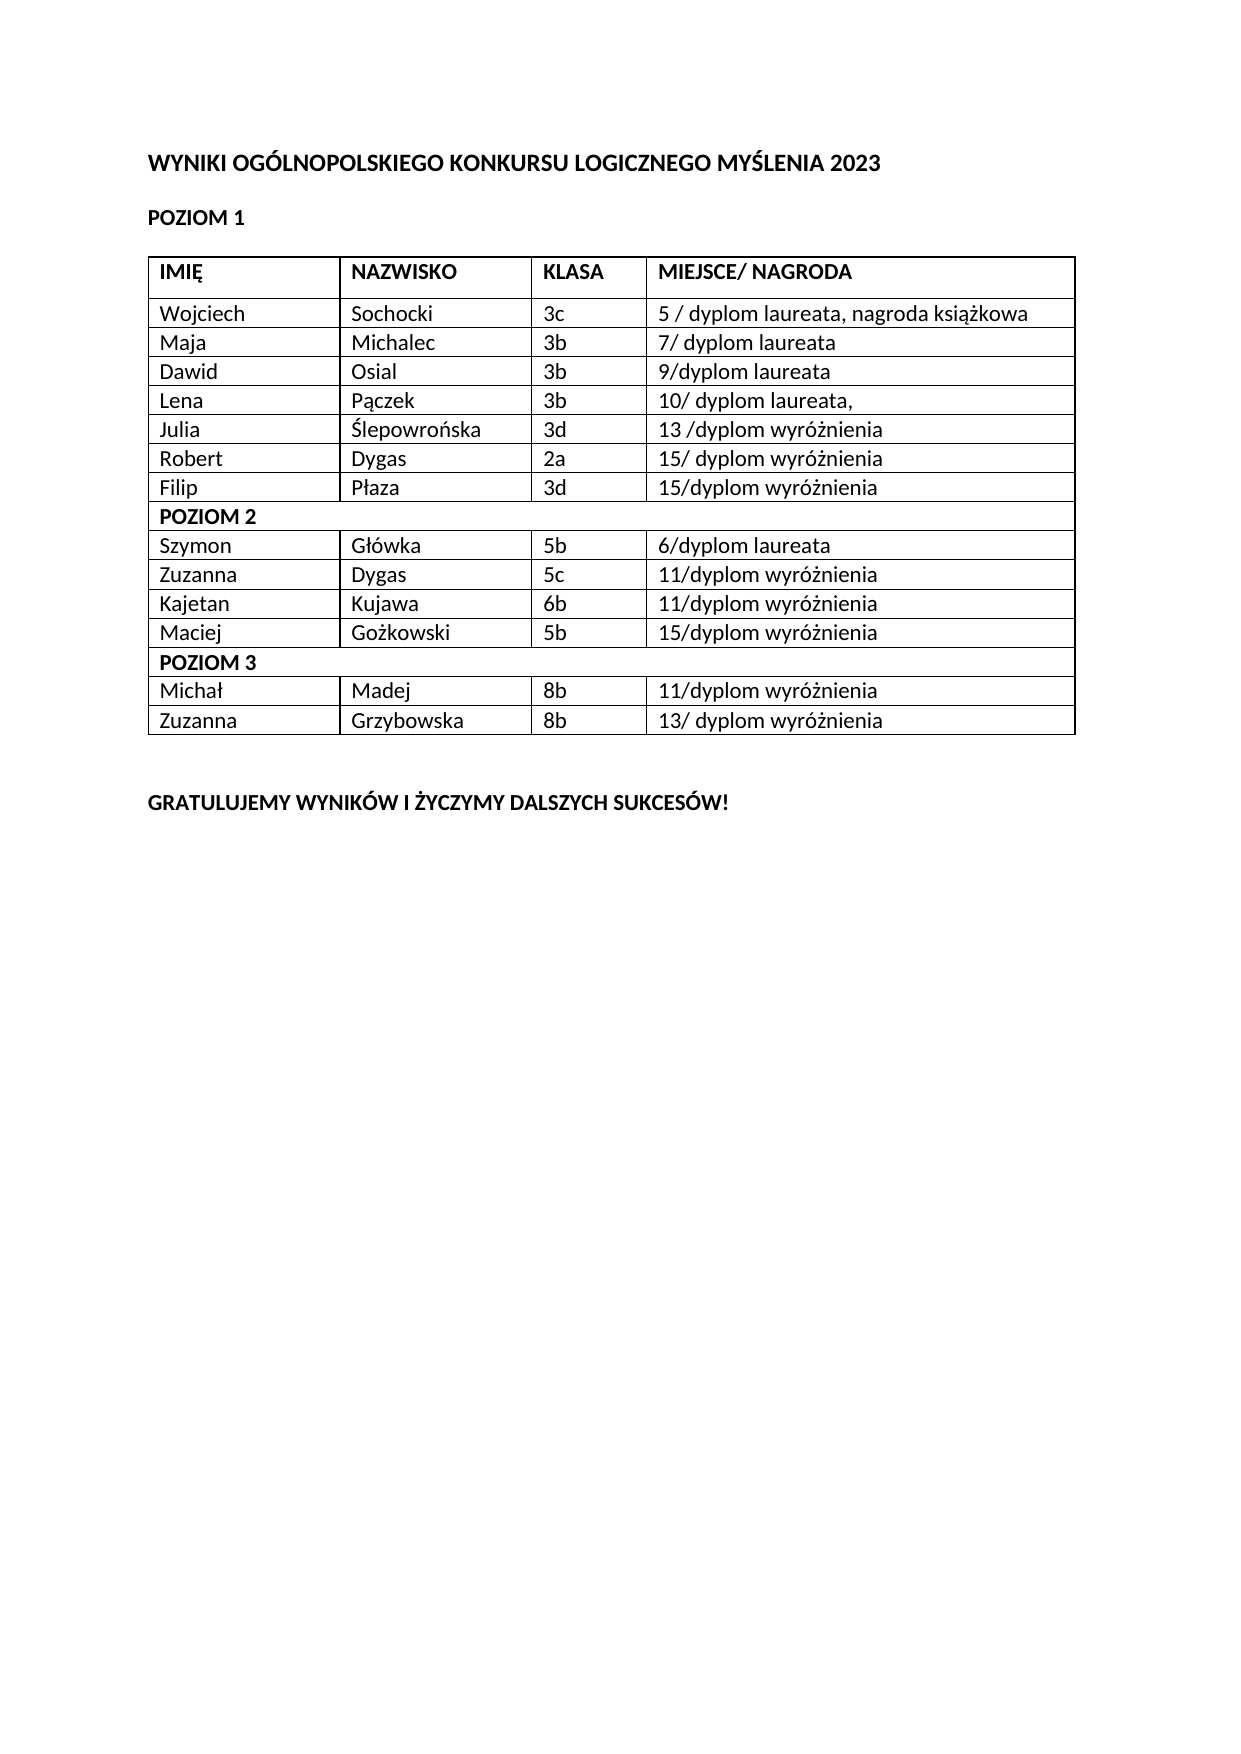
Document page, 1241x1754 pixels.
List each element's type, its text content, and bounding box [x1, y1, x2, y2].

table_cell Robert [149, 444, 339, 472]
table_cell 11/dyplom wyróżnienia [647, 560, 1074, 588]
table_cell Maciej [149, 619, 339, 647]
table_cell 15/dyplom wyróżnienia [647, 473, 1074, 501]
table_cell 9/dyplom laureata [647, 357, 1074, 385]
text WYNIKI OGÓLNOPOLSKIEGO KONKURSU LOGICZNEGO MYŚLENIA 2023 [148, 148, 1093, 178]
table_cell POZIOM 3 [149, 648, 1074, 676]
table_cell 3d [532, 473, 646, 501]
table_cell Sochocki [341, 299, 531, 327]
table_cell Pączek [341, 386, 531, 414]
table_cell Grzybowska [341, 706, 531, 734]
table_cell Kujawa [341, 590, 531, 617]
table_cell 8b [532, 706, 646, 734]
table_cell 3c [532, 299, 646, 327]
table_cell Główka [341, 531, 531, 559]
table_cell Gożkowski [341, 619, 531, 647]
table_cell Dygas [341, 560, 531, 588]
table_cell 5b [532, 619, 646, 647]
table_cell 15/dyplom wyróżnienia [647, 619, 1074, 647]
table_cell 6/dyplom laureata [647, 531, 1074, 559]
table_cell 11/dyplom wyróżnienia [647, 590, 1074, 617]
table_header KLASA [532, 258, 646, 298]
table_cell 8b [532, 677, 646, 705]
table_cell Zuzanna [149, 706, 339, 734]
table_cell 3b [532, 328, 646, 356]
table_cell Osial [341, 357, 531, 385]
table_header IMIĘ [149, 258, 339, 298]
table_cell Julia [149, 415, 339, 443]
table_cell 5 / dyplom laureata, nagroda książkowa [647, 299, 1074, 327]
table_cell 3d [532, 415, 646, 443]
table_cell 10/ dyplom laureata, [647, 386, 1074, 414]
table_cell POZIOM 2 [149, 502, 1074, 530]
table_header NAZWISKO [341, 258, 531, 298]
table_cell 5b [532, 531, 646, 559]
table_cell Lena [149, 386, 339, 414]
table_header MIEJSCE/ NAGRODA [647, 258, 1074, 298]
table_cell 7/ dyplom laureata [647, 328, 1074, 356]
table_cell Madej [341, 677, 531, 705]
table_cell Maja [149, 328, 339, 356]
table_cell Kajetan [149, 590, 339, 617]
text POZIOM 1 [148, 203, 1093, 231]
text GRATULUJEMY WYNIKÓW I ŻYCZYMY DALSZYCH SUKCESÓW! [148, 788, 1093, 816]
table_cell Michał [149, 677, 339, 705]
table_cell 13/ dyplom wyróżnienia [647, 706, 1074, 734]
table_cell 5c [532, 560, 646, 588]
table_cell 11/dyplom wyróżnienia [647, 677, 1074, 705]
table_cell Ślepowrońska [341, 415, 531, 443]
table_cell Wojciech [149, 299, 339, 327]
table_cell 2a [532, 444, 646, 472]
table_cell 3b [532, 386, 646, 414]
table_cell Zuzanna [149, 560, 339, 588]
table_cell Dygas [341, 444, 531, 472]
table_cell 15/ dyplom wyróżnienia [647, 444, 1074, 472]
table_cell Dawid [149, 357, 339, 385]
table_cell 3b [532, 357, 646, 385]
table_cell 6b [532, 590, 646, 617]
table_cell Płaza [341, 473, 531, 501]
table_cell Filip [149, 473, 339, 501]
table_cell Szymon [149, 531, 339, 559]
table_cell 13 /dyplom wyróżnienia [647, 415, 1074, 443]
table_cell Michalec [341, 328, 531, 356]
